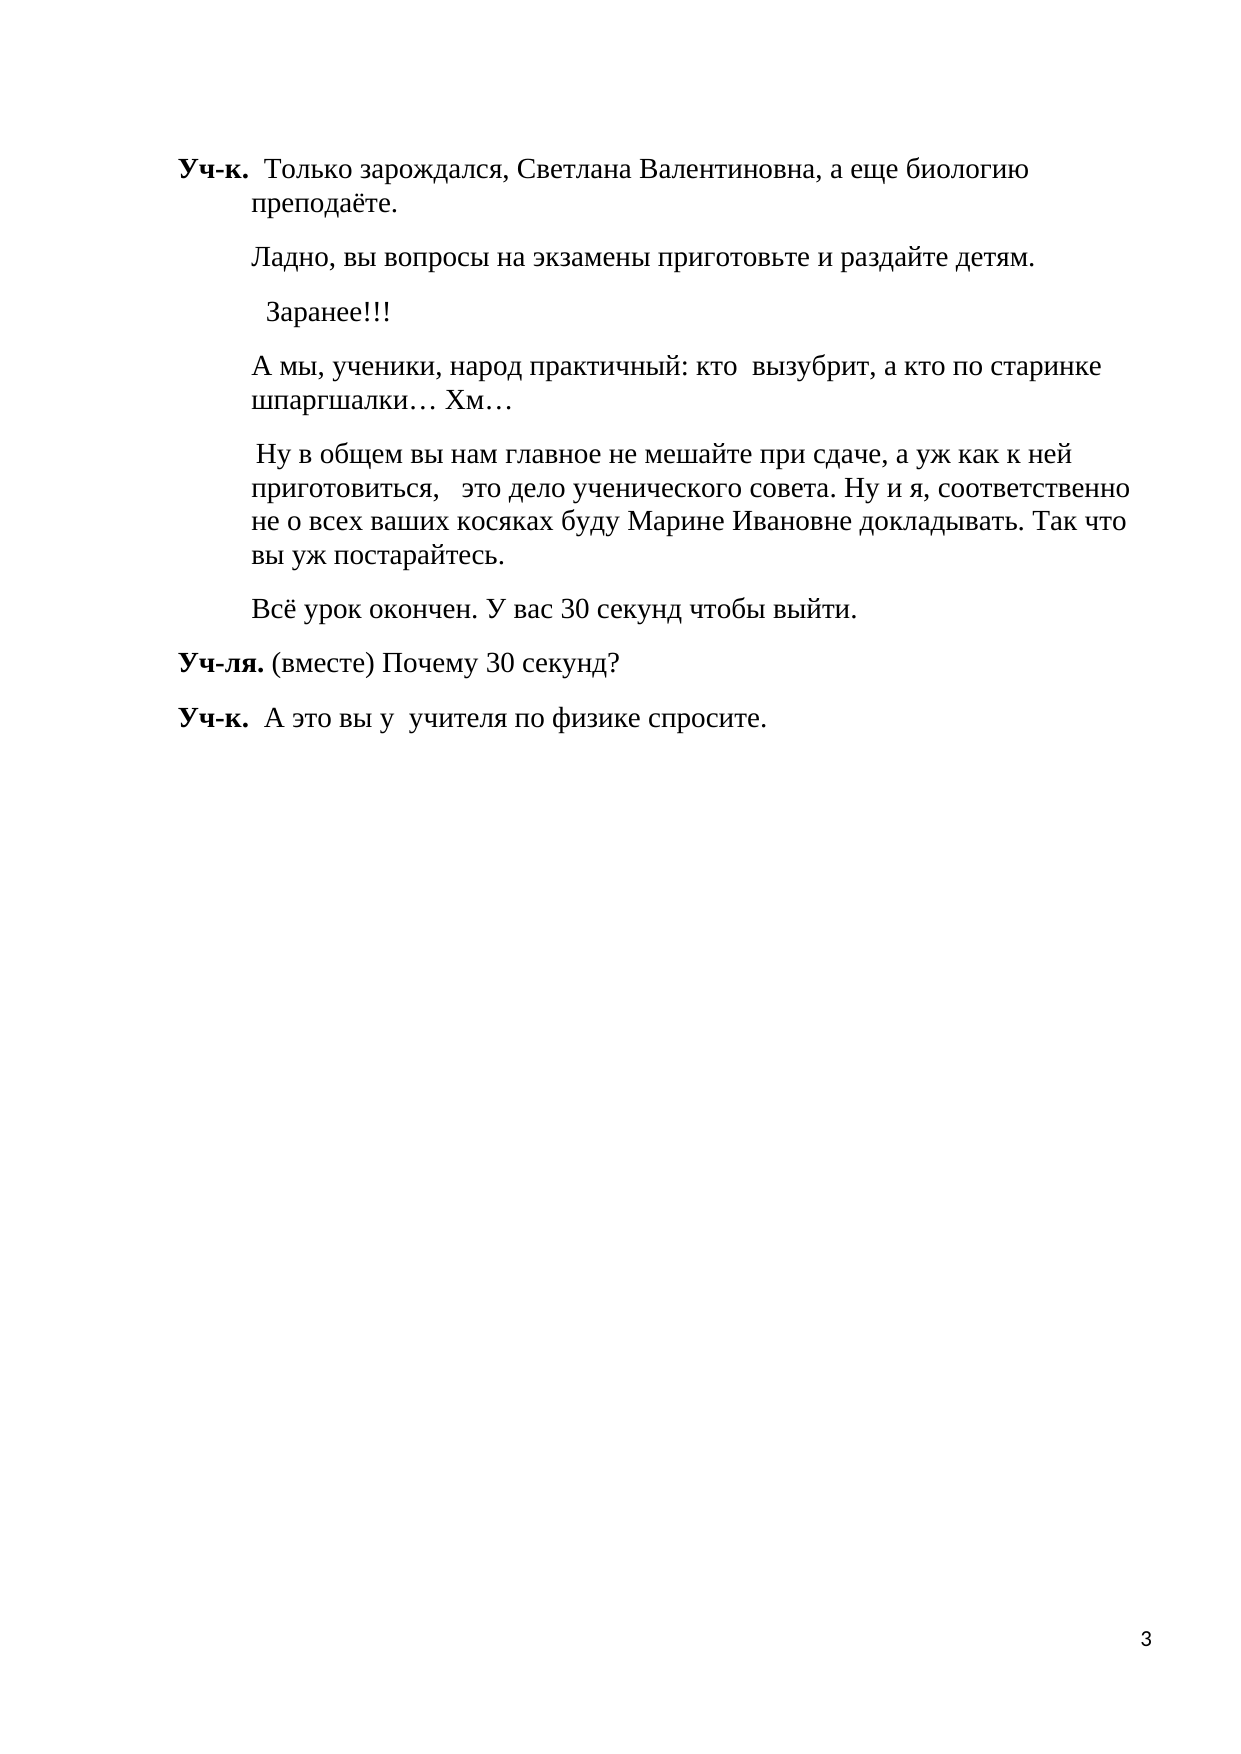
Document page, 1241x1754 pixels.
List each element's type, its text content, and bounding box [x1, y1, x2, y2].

text Ну в общем вы нам главное не мешайте при сдаче, а уж как к ней приготовиться, это дело ученического совета. Ну и я, соответственно не о всех ваших косяках буду Марине Ивановне докладывать. Так что вы уж постарайтесь. [251, 436, 1152, 570]
text Уч-ля. (вместе) Почему 30 секунд? [177, 646, 1152, 679]
text преподаёте. [177, 185, 1152, 219]
text Уч-к. А это вы у учителя по физике спросите. [177, 700, 1152, 733]
text Уч-к. Только зарождался, Светлана Валентиновна, а еще биологию [177, 152, 1152, 185]
text А мы, ученики, народ практичный: кто вызубрит, а кто по старинке шпаргшалки… Хм… [251, 348, 1152, 415]
text Всё урок окончен. У вас 30 секунд чтобы выйти. [177, 591, 1152, 625]
text Заранее!!! [251, 294, 1152, 327]
text Ладно, вы вопросы на экзамены приготовьте и раздайте детям. [251, 239, 1152, 273]
